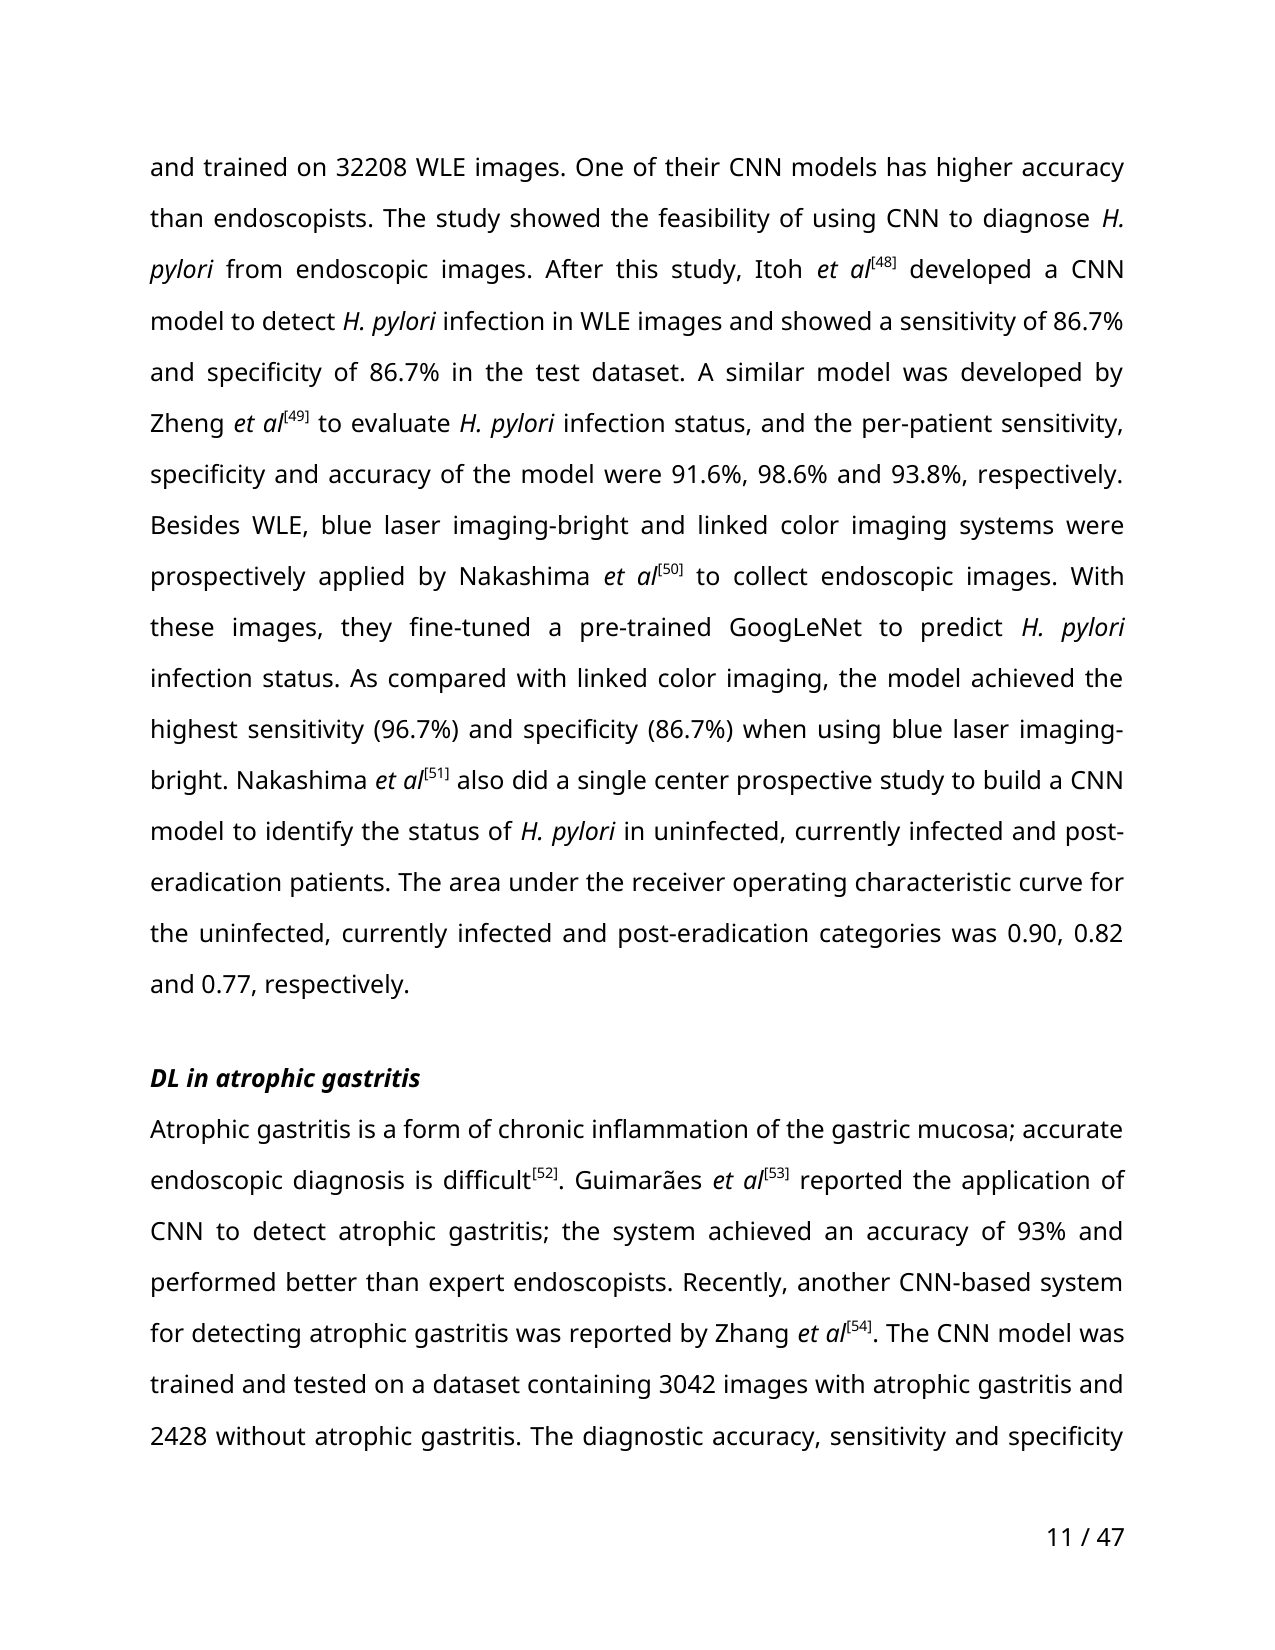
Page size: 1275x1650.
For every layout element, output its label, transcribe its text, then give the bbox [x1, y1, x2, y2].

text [150, 150, 1125, 1001]
text DL in atrophic gastritis [150, 1061, 1125, 1095]
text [150, 1112, 1125, 1452]
